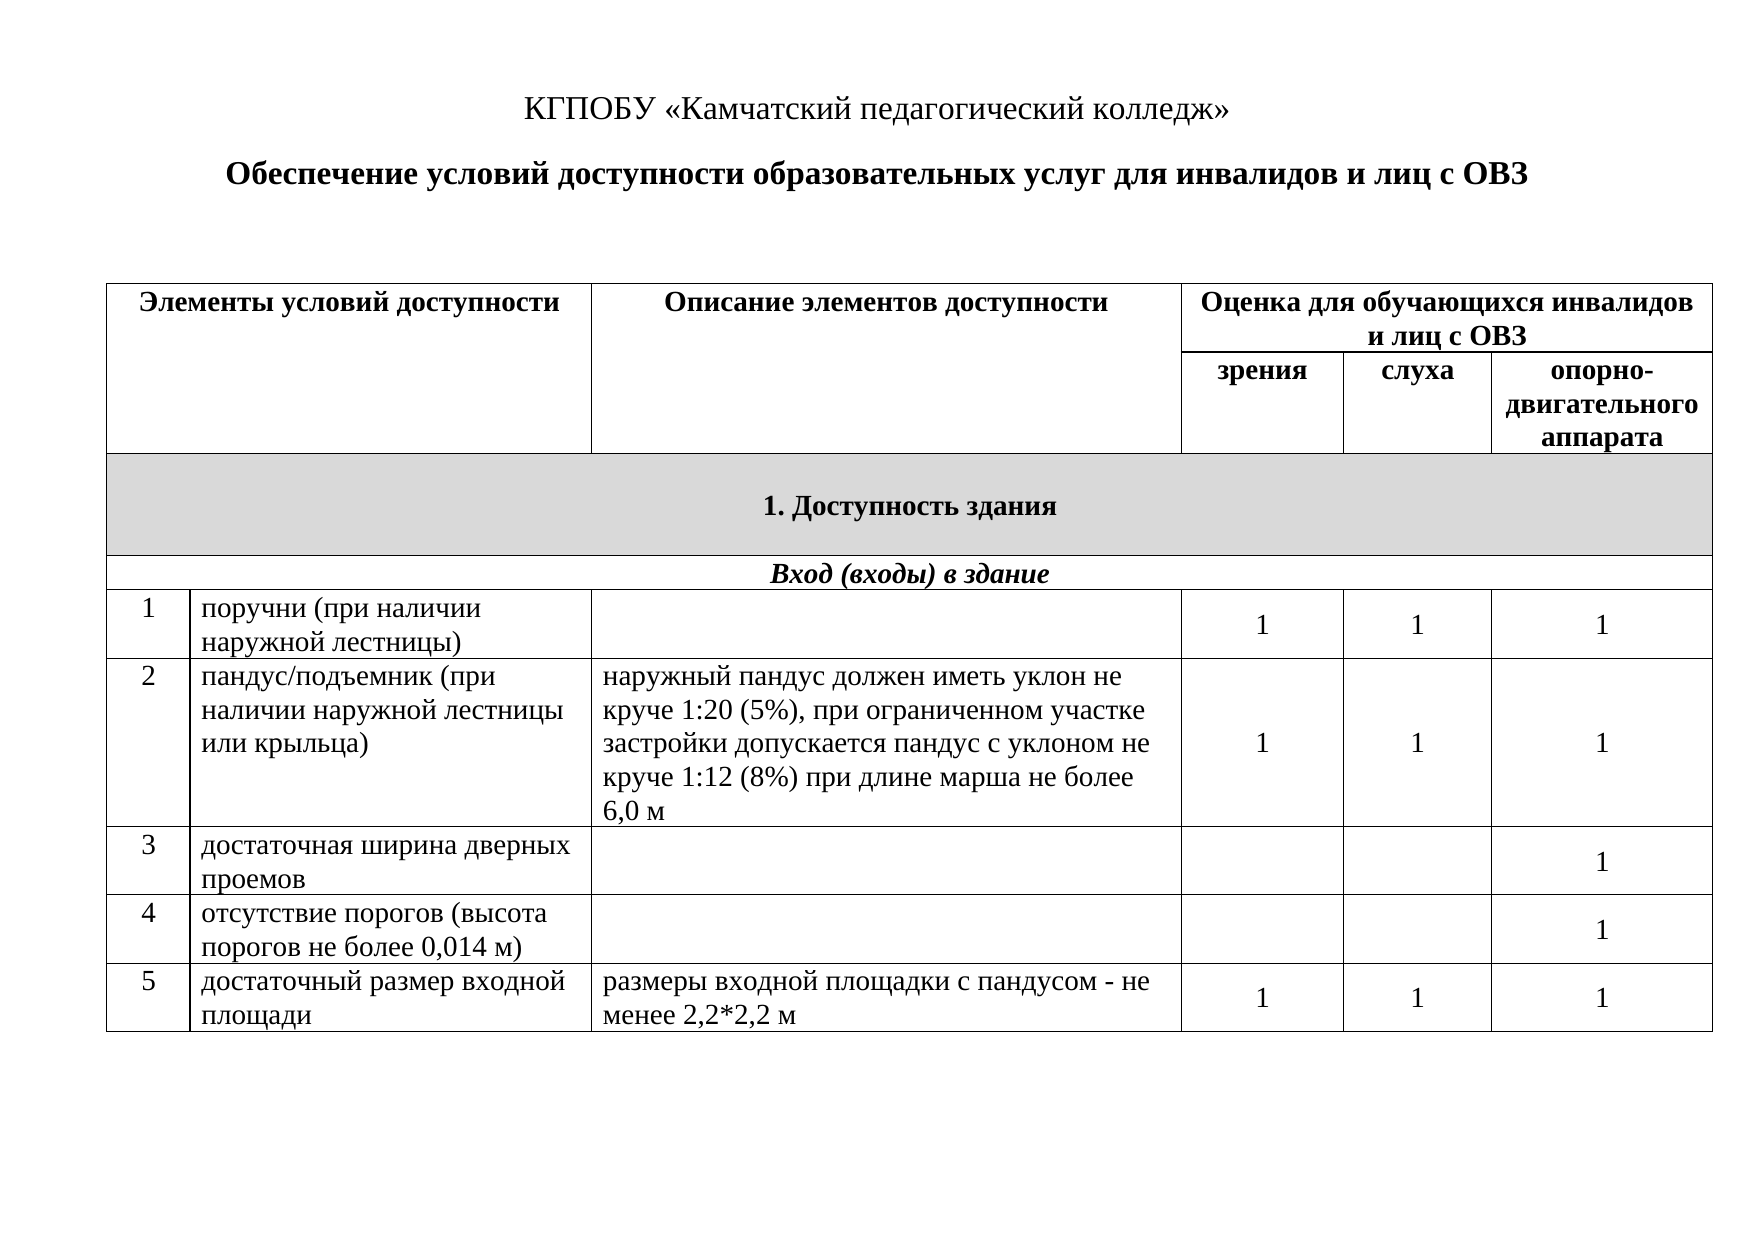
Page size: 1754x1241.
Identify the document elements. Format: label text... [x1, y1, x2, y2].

table_cell зрения [1182, 353, 1343, 453]
table_header Оценка для обучающихся инвалидов и лиц с ОВЗ [1182, 284, 1712, 351]
table_cell 1 [1492, 964, 1712, 1031]
table_cell достаточный размер входной площади [191, 964, 591, 1031]
table_cell 1 [1492, 827, 1712, 894]
table_cell [1182, 895, 1343, 962]
table_cell 1 [1492, 659, 1712, 826]
text КГПОБУ «Камчатский педагогический колледж» [118, 88, 1636, 127]
table_cell достаточная ширина дверных проемов [191, 827, 591, 894]
table_cell пандус/подъемник (при наличии наружной лестницы или крыльца) [191, 659, 591, 826]
table_cell [592, 827, 1181, 894]
table_cell 1 [1492, 895, 1712, 962]
table_cell слуха [1344, 353, 1491, 453]
text Обеспечение условий доступности образовательных услуг для инвалидов и лиц с ОВЗ [118, 153, 1636, 192]
table_cell отсутствие порогов (высота порогов не более 0,014 м) [191, 895, 591, 962]
table_cell 1 [1182, 659, 1343, 826]
table_cell размеры входной площадки с пандусом - не менее 2,2*2,2 м [592, 964, 1181, 1031]
table_cell [592, 590, 1181, 657]
table_cell опорно-двигательного аппарата [1492, 353, 1712, 453]
table_cell Вход (входы) в здание [107, 556, 1712, 589]
table_cell 1 [1344, 659, 1491, 826]
table_cell 3 [107, 827, 189, 894]
table_cell 2 [107, 659, 189, 826]
table_cell 4 [107, 895, 189, 962]
table_header Описание элементов доступности [592, 284, 1181, 453]
table_cell 1 [1344, 964, 1491, 1031]
table_cell [1344, 895, 1491, 962]
table_cell наружный пандус должен иметь уклон не круче 1:20 (5%), при ограниченном участке застройки допускается пандус с уклоном не круче 1:12 (8%) при длине марша не более 6,0 м [592, 659, 1181, 826]
table_cell 5 [107, 964, 189, 1031]
table_cell [592, 895, 1181, 962]
table_cell 1 [1182, 590, 1343, 657]
table_cell [1344, 827, 1491, 894]
table_cell 1 [1492, 590, 1712, 657]
table_header Элементы условий доступности [107, 284, 591, 453]
table_cell 1. Доступность здания [107, 454, 1712, 555]
table_cell 1 [1344, 590, 1491, 657]
table_cell поручни (при наличии наружной лестницы) [191, 590, 591, 657]
table_cell [1182, 827, 1343, 894]
table_cell 1 [1182, 964, 1343, 1031]
table_cell 1 [107, 590, 189, 657]
